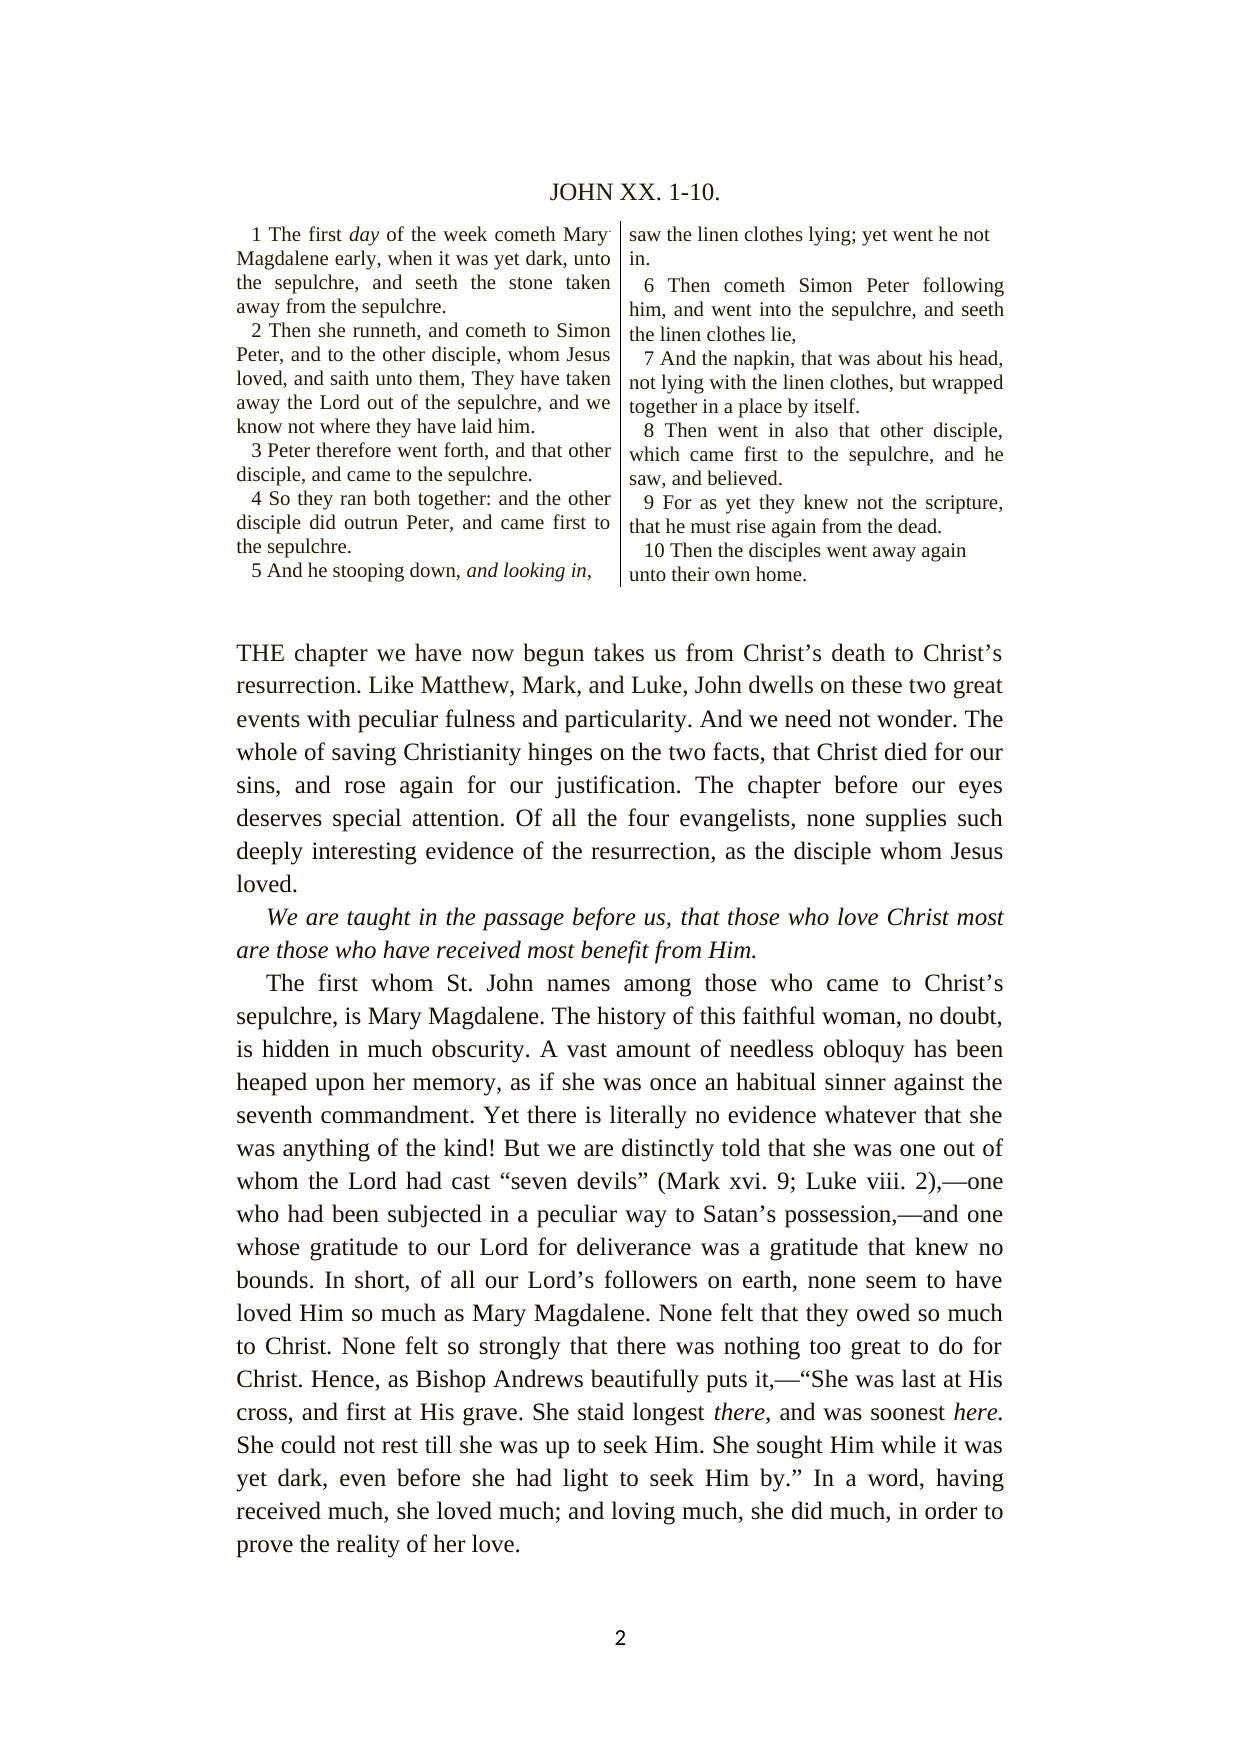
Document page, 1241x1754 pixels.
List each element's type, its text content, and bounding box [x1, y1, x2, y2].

text 10 Then the disciples went away again unto their own home. [629, 538, 1004, 586]
text JOHN XX. 1-10. [236, 177, 1004, 206]
text 7 And the napkin, that was about his head, not lying with the linen clothes, but wrapped together in a place by itself. [629, 346, 1004, 418]
text 9 For as yet they knew not the scripture, that he must rise again from the dead. [629, 490, 1004, 538]
text 6 Then cometh Simon Peter following him, and went into the sepulchre, and seeth the linen clothes lie, [629, 273, 1004, 346]
text 5 And he stooping down, and looking in, saw the linen clothes lying; yet went he not in. [629, 221, 1004, 269]
text THE chapter we have now begun takes us from Christ’s death to Christ’s resurrection. Like Matthew, Mark, and Luke, John dwells on these two great events with peculiar fulness and particularity. And we need not wonder. The whole of saving Christianity hinges on the two facts, that Christ died for our sins, and rose again for our justification. The chapter before our eyes deserves special attention. Of all the four evangelists, none supplies such deeply interesting evidence of the resurrection, as the disciple whom Jesus loved. [236, 638, 1004, 897]
text 8 Then went in also that other disciple, which came first to the sepulchre, and he saw, and believed. [629, 418, 1004, 490]
text 2 Then she runneth, and cometh to Simon Peter, and to the other disciple, whom Jesus loved, and saith unto them, They have taken away the Lord out of the sepulchre, and we know not where they have laid him. [236, 318, 611, 438]
text 4 So they ran both together: and the other disciple did outrun Peter, and came first to the sepulchre. [236, 486, 611, 558]
text 5 And he stooping down, and looking in, saw the linen clothes lying; yet went he not in. [236, 558, 611, 582]
text The first whom St. John names among those who came to Christ’s sepulchre, is Mary Magdalene. The history of this faithful woman, no doubt, is hidden in much obscurity. A vast amount of needless obloquy has been heaped upon her memory, as if she was once an habitual sinner against the seventh commandment. Yet there is literally no evidence whatever that she was anything of the kind! But we are distinctly told that she was one out of whom the Lord had cast “seven devils” (Mark xvi. 9; Luke viii. 2),—one who had been subjected in a peculiar way to Satan’s possession,—and one whose gratitude to our Lord for deliverance was a gratitude that knew no bounds. In short, of all our Lord’s followers on earth, none seem to have loved Him so much as Mary Magdalene. None felt that they owed so much to Christ. None felt so strongly that there was nothing too great to do for Christ. Hence, as Bishop Andrews beautifully puts it,—“She was last at His cross, and first at His grave. She staid longest there, and was soonest here. She could not rest till she was up to seek Him. She sought Him while it was yet dark, even before she had light to seek Him by.” In a word, having received much, she loved much; and loving much, she did much, in order to prove the reality of her love. [236, 968, 1004, 1558]
text 1 The first day of the week cometh Mary. Magdalene early, when it was yet dark, unto the sepulchre, and seeth the stone taken away from the sepulchre. [236, 221, 611, 318]
text 3 Peter therefore went forth, and that other disciple, and came to the sepulchre. [236, 438, 611, 486]
text We are taught in the passage before us, that those who love Christ most are those who have received most benefit from Him. [236, 902, 1004, 963]
